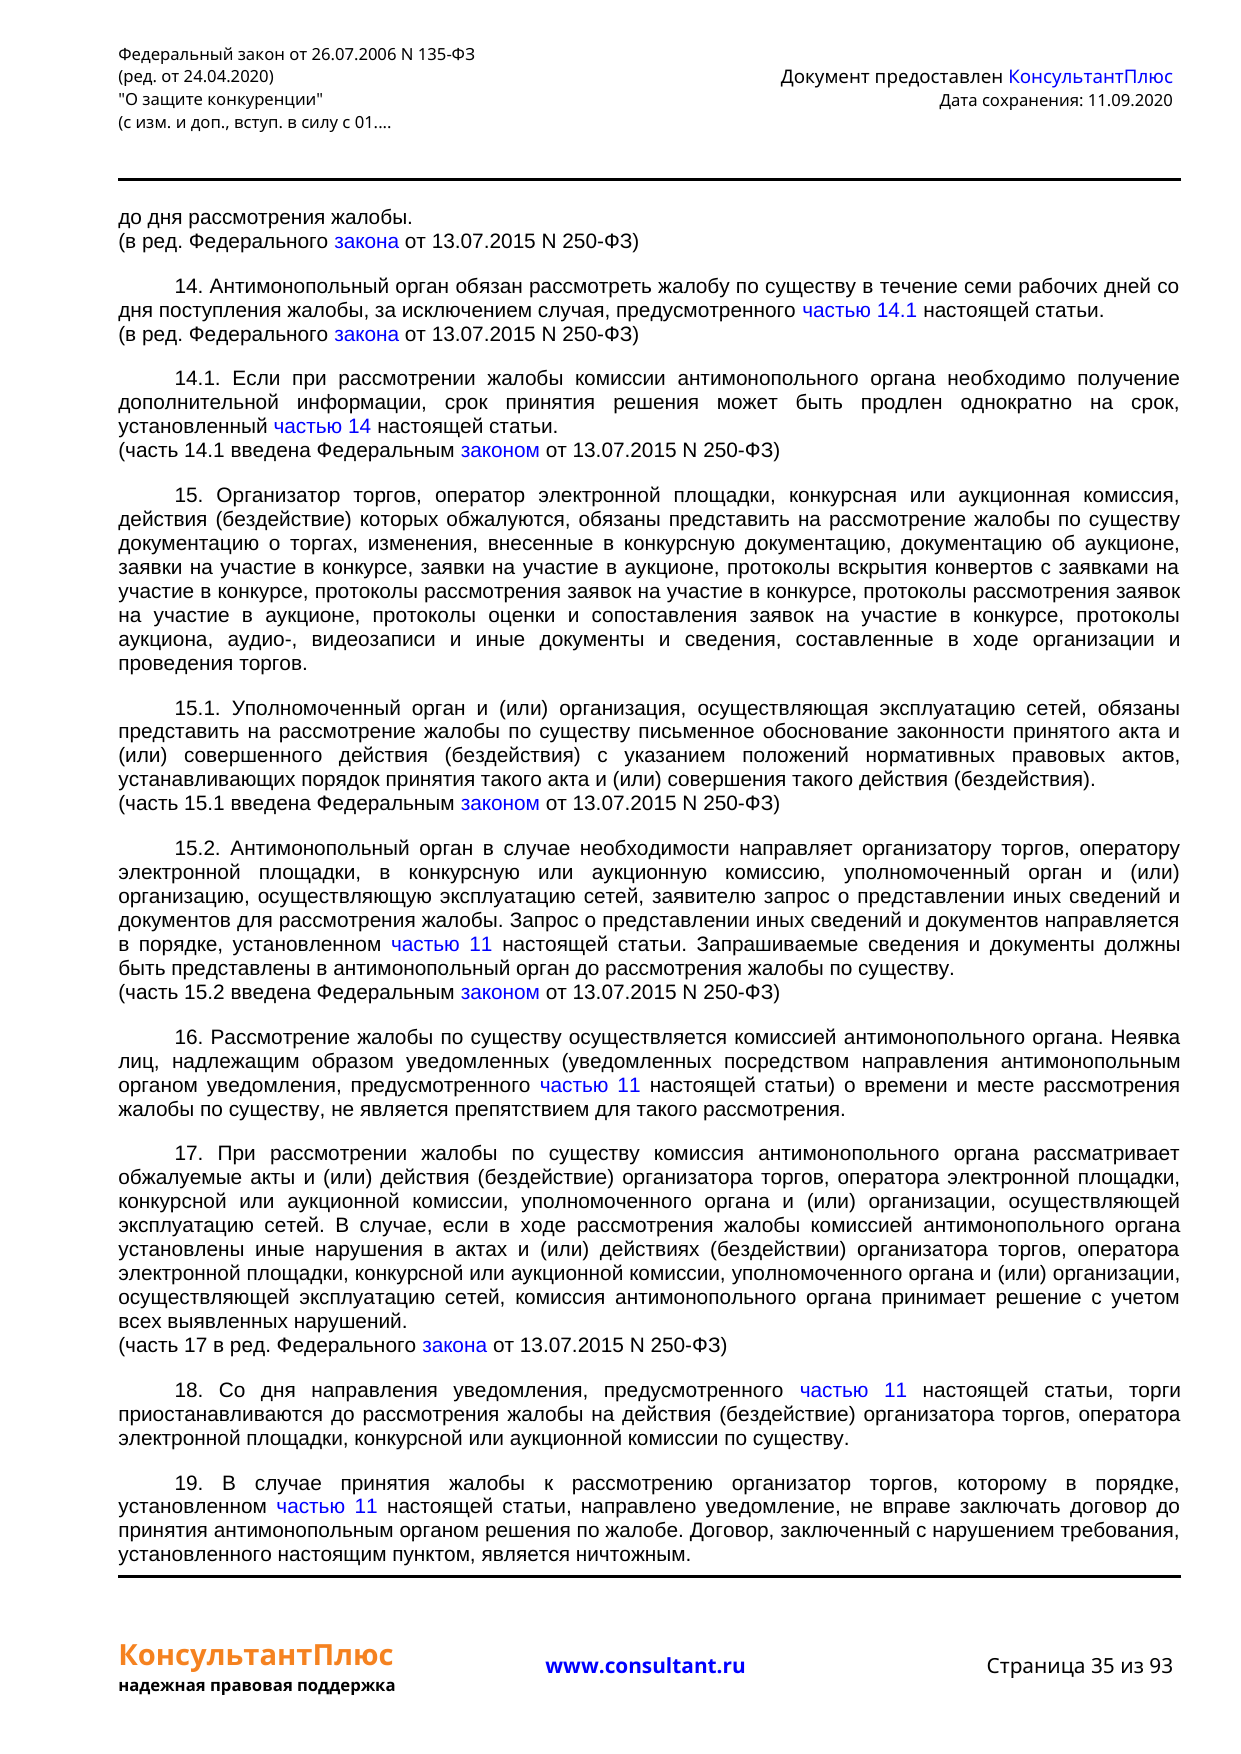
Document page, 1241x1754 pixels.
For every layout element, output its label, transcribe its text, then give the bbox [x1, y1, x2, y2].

text 14.1. Если при рассмотрении жалобы комиссии антимонопольного органа необходимо получение дополнительной информации, срок принятия решения может быть продлен однократно на срок, установленный частью 14 настоящей статьи. [118, 366, 1181, 438]
text 18. Со дня направления уведомления, предусмотренного частью 11 настоящей статьи, торги приостанавливаются до рассмотрения жалобы на действия (бездействие) организатора торгов, оператора электронной площадки, конкурсной или аукционной комиссии по существу. [118, 1378, 1181, 1449]
text (часть 15.2 введена Федеральным законом от 13.07.2015 N 250-ФЗ) [118, 980, 1181, 1004]
text 15.1. Уполномоченный орган и (или) организация, осуществляющая эксплуатацию сетей, обязаны представить на рассмотрение жалобы по существу письменное обоснование законности принятого акта и (или) совершенного действия (бездействия) с указанием положений нормативных правовых актов, устанавливающих порядок принятия такого акта и (или) совершения такого действия (бездействия). [118, 695, 1181, 791]
text (часть 14.1 введена Федеральным законом от 13.07.2015 N 250-ФЗ) [118, 438, 1181, 462]
text 16. Рассмотрение жалобы по существу осуществляется комиссией антимонопольного органа. Неявка лиц, надлежащим образом уведомленных (уведомленных посредством направления антимонопольным органом уведомления, предусмотренного частью 11 настоящей статьи) о времени и месте рассмотрения жалобы по существу, не является препятствием для такого рассмотрения. [118, 1024, 1181, 1120]
text 19. В случае принятия жалобы к рассмотрению организатор торгов, которому в порядке, установленном частью 11 настоящей статьи, направлено уведомление, не вправе заключать договор до принятия антимонопольным органом решения по жалобе. Договор, заключенный с нарушением требования, установленного настоящим пунктом, является ничтожным. [118, 1470, 1181, 1566]
text 15. Организатор торгов, оператор электронной площадки, конкурсная или аукционная комиссия, действия (бездействие) которых обжалуются, обязаны представить на рассмотрение жалобы по существу документацию о торгах, изменения, внесенные в конкурсную документацию, документацию об аукционе, заявки на участие в конкурсе, заявки на участие в аукционе, протоколы вскрытия конвертов с заявками на участие в конкурсе, протоколы рассмотрения заявок на участие в конкурсе, протоколы рассмотрения заявок на участие в аукционе, протоколы оценки и сопоставления заявок на участие в конкурсе, протоколы аукциона, аудио-, видеозаписи и иные документы и сведения, составленные в ходе организации и проведения торгов. [118, 483, 1181, 674]
text 15.2. Антимонопольный орган в случае необходимости направляет организатору торгов, оператору электронной площадки, в конкурсную или аукционную комиссию, уполномоченный орган и (или) организацию, осуществляющую эксплуатацию сетей, заявителю запрос о представлении иных сведений и документов для рассмотрения жалобы. Запрос о представлении иных сведений и документов направляется в порядке, установленном частью 11 настоящей статьи. Запрашиваемые сведения и документы должны быть представлены в антимонопольный орган до рассмотрения жалобы по существу. [118, 836, 1181, 980]
text 14. Антимонопольный орган обязан рассмотреть жалобу по существу в течение семи рабочих дней со дня поступления жалобы, за исключением случая, предусмотренного частью 14.1 настоящей статьи. [118, 273, 1181, 321]
text (в ред. Федерального закона от 13.07.2015 N 250-ФЗ) [118, 229, 1181, 253]
text (часть 15.1 введена Федеральным законом от 13.07.2015 N 250-ФЗ) [118, 791, 1181, 815]
text (в ред. Федерального закона от 13.07.2015 N 250-ФЗ) [118, 321, 1181, 345]
text (часть 17 в ред. Федерального закона от 13.07.2015 N 250-ФЗ) [118, 1333, 1181, 1357]
text 17. При рассмотрении жалобы по существу комиссия антимонопольного органа рассматривает обжалуемые акты и (или) действия (бездействие) организатора торгов, оператора электронной площадки, конкурсной или аукционной комиссии, уполномоченного органа и (или) организации, осуществляющей эксплуатацию сетей. В случае, если в ходе рассмотрения жалобы комиссией антимонопольного органа установлены иные нарушения в актах и (или) действиях (бездействии) организатора торгов, оператора электронной площадки, конкурсной или аукционной комиссии, уполномоченного органа и (или) организации, осуществляющей эксплуатацию сетей, комиссия антимонопольного органа принимает решение с учетом всех выявленных нарушений. [118, 1141, 1181, 1333]
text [118, 205, 1181, 229]
